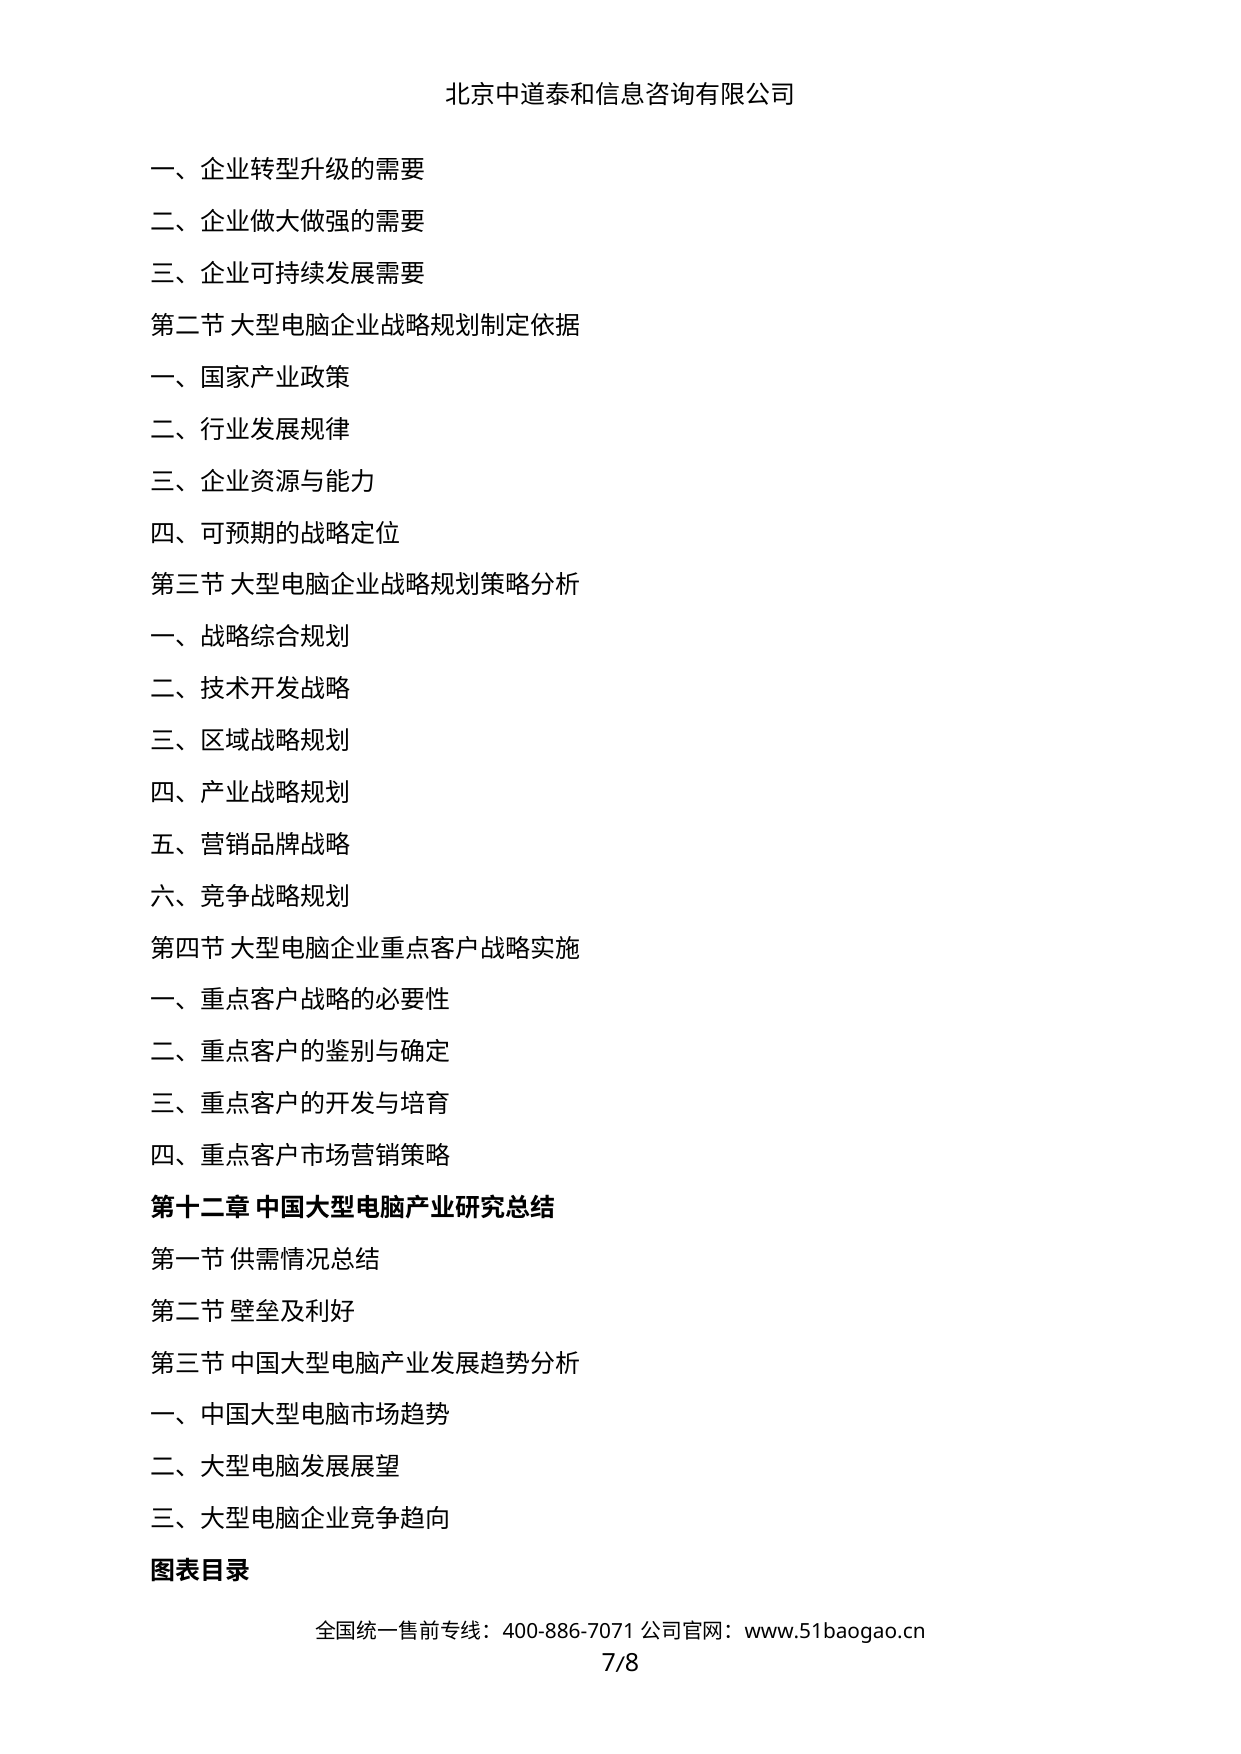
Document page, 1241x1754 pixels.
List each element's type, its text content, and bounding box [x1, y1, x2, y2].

text 三、企业资源与能力 [150, 461, 1090, 497]
text 六、竞争战略规划 [150, 876, 1090, 912]
text 四、产业战略规划 [150, 772, 1090, 809]
text 第三节 中国大型电脑产业发展趋势分析 [150, 1343, 1090, 1379]
text 四、重点客户市场营销策略 [150, 1136, 1090, 1172]
text 一、国家产业政策 [150, 357, 1090, 394]
text 一、重点客户战略的必要性 [150, 980, 1090, 1016]
text 三、大型电脑企业竞争趋向 [150, 1499, 1090, 1535]
text 第三节 大型电脑企业战略规划策略分析 [150, 565, 1090, 601]
text 二、行业发展规律 [150, 409, 1090, 446]
text 一、战略综合规划 [150, 617, 1090, 653]
text 二、企业做大做强的需要 [150, 202, 1090, 238]
text 第十二章 中国大型电脑产业研究总结 [150, 1187, 1090, 1224]
text 一、企业转型升级的需要 [150, 150, 1090, 186]
text 二、大型电脑发展展望 [150, 1447, 1090, 1483]
text 二、重点客户的鉴别与确定 [150, 1032, 1090, 1068]
text 一、中国大型电脑市场趋势 [150, 1395, 1090, 1431]
text 三、企业可持续发展需要 [150, 254, 1090, 290]
text 二、技术开发战略 [150, 669, 1090, 705]
text 四、可预期的战略定位 [150, 513, 1090, 549]
text 图表目录 [150, 1551, 1090, 1587]
text 第一节 供需情况总结 [150, 1239, 1090, 1276]
text 五、营销品牌战略 [150, 824, 1090, 861]
text 三、重点客户的开发与培育 [150, 1084, 1090, 1120]
text 三、区域战略规划 [150, 721, 1090, 757]
text 第二节 壁垒及利好 [150, 1291, 1090, 1327]
text 第二节 大型电脑企业战略规划制定依据 [150, 306, 1090, 342]
text 第四节 大型电脑企业重点客户战略实施 [150, 928, 1090, 964]
